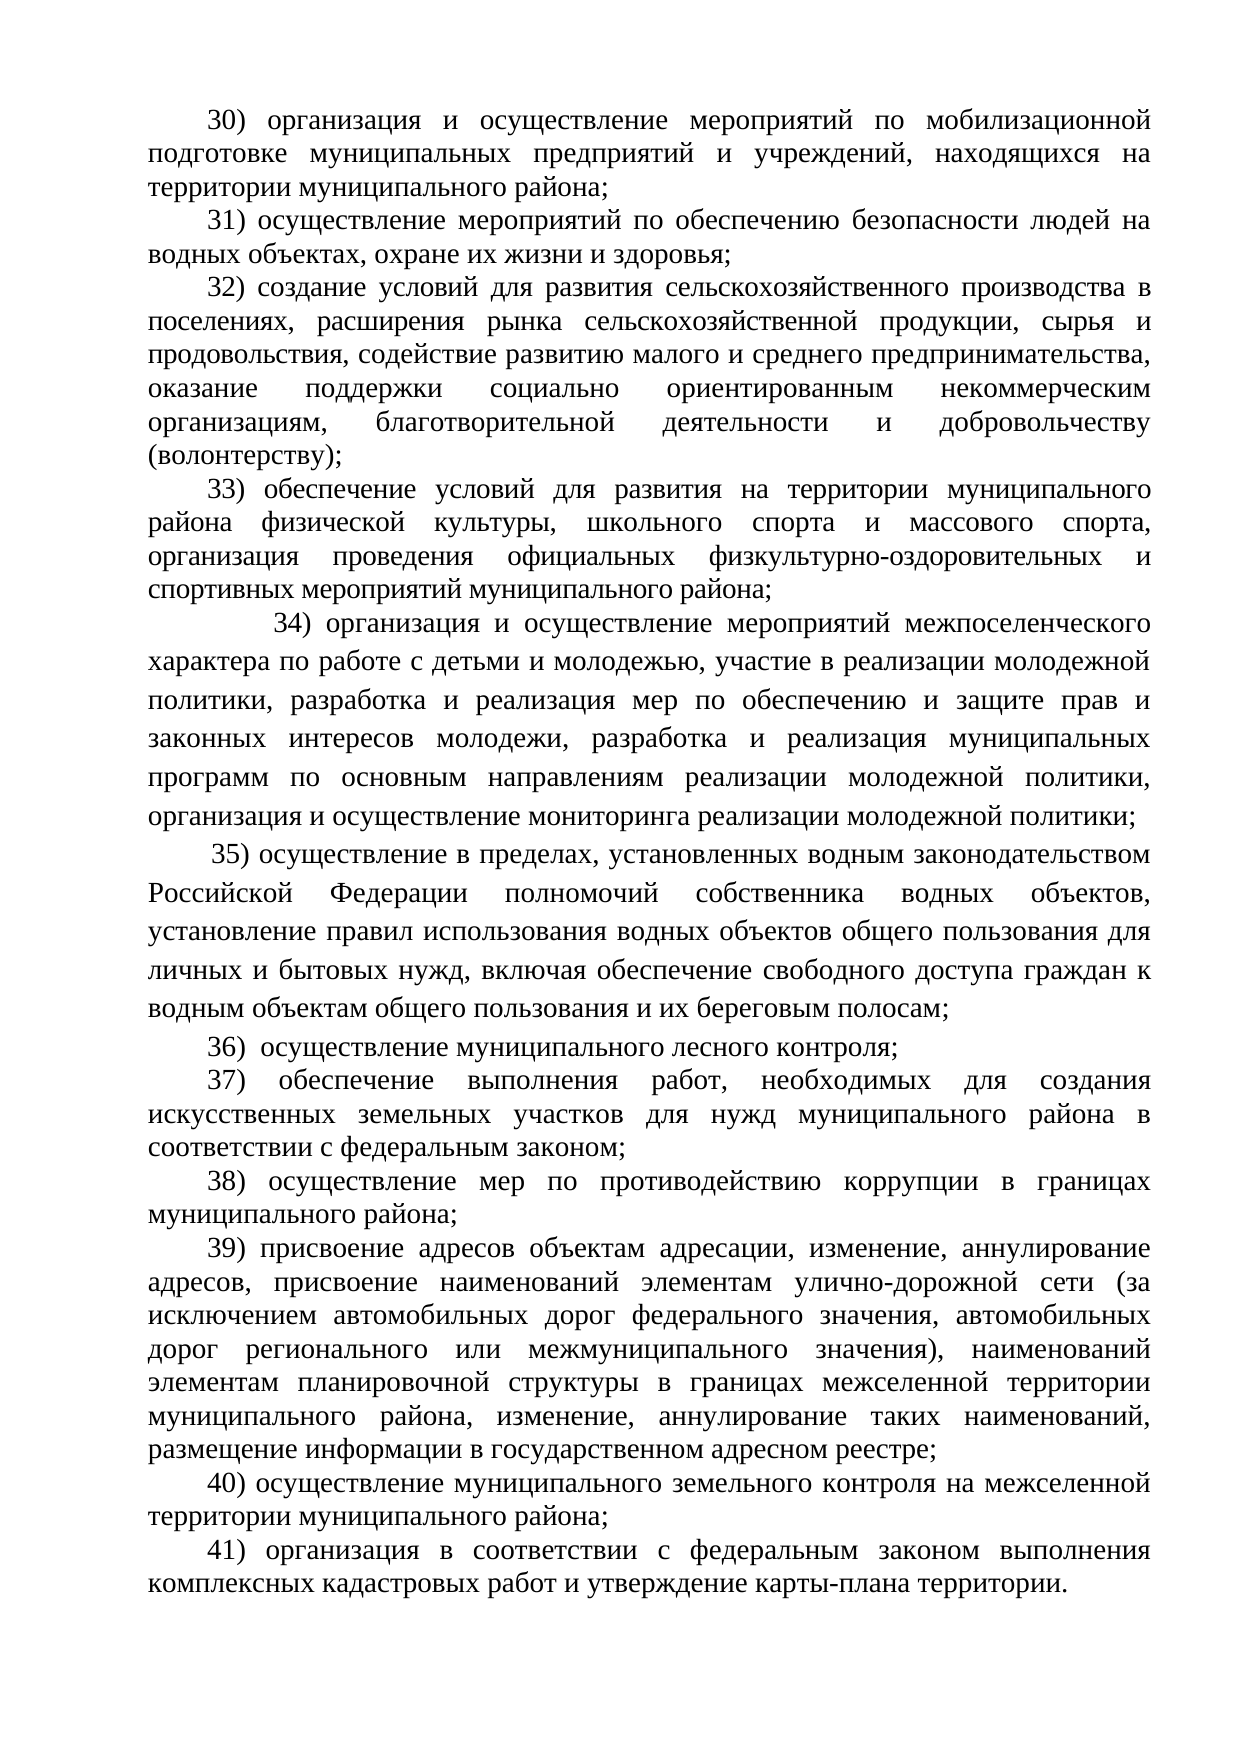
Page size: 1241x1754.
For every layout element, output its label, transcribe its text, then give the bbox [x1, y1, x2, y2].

text 41) организация в соответствии с федеральным законом выполнения комплексных кадастровых работ и утверждение карты-плана территории. [148, 1532, 1152, 1599]
text 36) осуществление муниципального лесного контроля; [148, 1029, 1152, 1062]
text 32) создание условий для развития сельскохозяйственного производства в поселениях, расширения рынка сельскохозяйственной продукции, сырья и продовольствия, содействие развитию малого и среднего предпринимательства, оказание поддержки социально ориентированным некоммерческим организациям, благотворительной деятельности и добровольчеству (волонтерству); [148, 269, 1152, 471]
text 38) осуществление мер по противодействию коррупции в границах муниципального района; [148, 1163, 1152, 1230]
text 33) обеспечение условий для развития на территории муниципального района физической культуры, школьного спорта и массового спорта, организация проведения официальных физкультурно-оздоровительных и спортивных мероприятий муниципального района; [148, 471, 1152, 605]
text 37) обеспечение выполнения работ, необходимых для создания искусственных земельных участков для нужд муниципального района в соответствии с федеральным законом; [148, 1062, 1152, 1163]
text 40) осуществление муниципального земельного контроля на межселенной территории муниципального района; [148, 1465, 1152, 1532]
text 30) организация и осуществление мероприятий по мобилизационной подготовке муниципальных предприятий и учреждений, находящихся на территории муниципального района; [148, 102, 1152, 202]
text 39) присвоение адресов объектам адресации, изменение, аннулирование адресов, присвоение наименований элементам улично-дорожной сети (за исключением автомобильных дорог федерального значения, автомобильных дорог регионального или межмуниципального значения), наименований элементам планировочной структуры в границах межселенной территории муниципального района, изменение, аннулирование таких наименований, размещение информации в государственном адресном реестре; [148, 1230, 1152, 1465]
text 35) осуществление в пределах, установленных водным законодательством Российской Федерации полномочий собственника водных объектов, установление правил использования водных объектов общего пользования для личных и бытовых нужд, включая обеспечение свободного доступа граждан к водным объектам общего пользования и их береговым полосам; [148, 836, 1152, 1024]
text 31) осуществление мероприятий по обеспечению безопасности людей на водных объектах, охране их жизни и здоровья; [148, 202, 1152, 269]
text 34) организация и осуществление мероприятий межпоселенческого характера по работе с детьми и молодежью, участие в реализации молодежной политики, разработка и реализация мер по обеспечению и защите прав и законных интересов молодежи, разработка и реализация муниципальных программ по основным направлениям реализации молодежной политики, организация и осуществление мониторинга реализации молодежной политики; [148, 605, 1152, 831]
